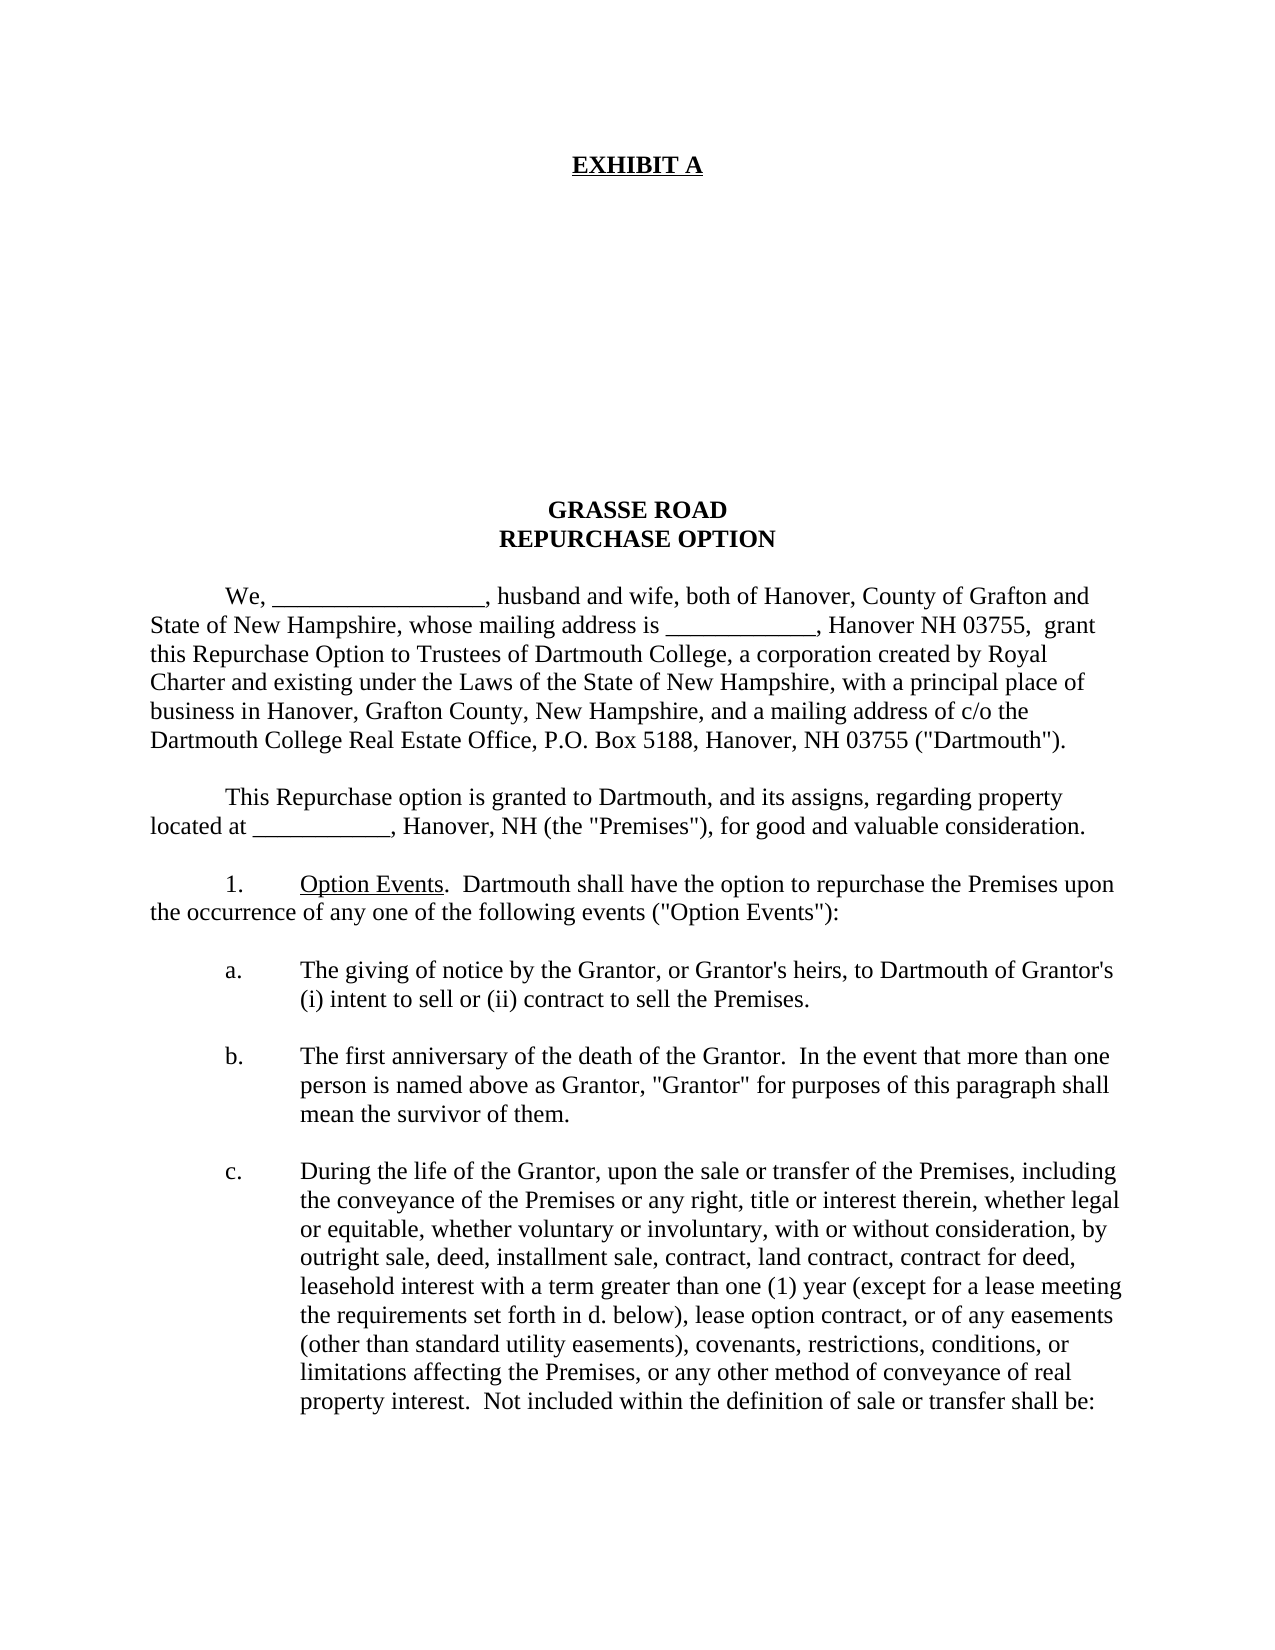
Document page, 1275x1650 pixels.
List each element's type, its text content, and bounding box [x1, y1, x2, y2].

text EXHIBIT A [150, 150, 1125, 179]
text This Repurchase option is granted to Dartmouth, and its assigns, regarding property located at ___________, Hanover, NH (the "Premises"), for good and valuable consideration. [150, 782, 1125, 840]
text b. The first anniversary of the death of the Grantor. In the event that more than one person is named above as Grantor, "Grantor" for purposes of this paragraph shall mean the survivor of them. [225, 1041, 1125, 1127]
text 1. Option Events. shall have the option to repurchase the Premises upon the occurrence of any one of the following events ("Option Events"): [150, 869, 1125, 926]
text We, _________________, husband and wife, both of Hanover, County of Grafton and State of New Hampshire, whose mailing address is ____________, Hanover NH 03755, grant this Repurchase Option to Trustees of Dartmouth College, a corporation created by Royal Charter and existing under the Laws of the State of New Hampshire, with a principal place of business in Hanover, Grafton County, New Hampshire, and a mailing address of c/o the Dartmouth College Real Estate Office, P.O. Box 5188, Hanover, NH 03755 ("Dartmouth"). [150, 581, 1125, 754]
text REPURCHASE OPTION [150, 524, 1125, 552]
text a. The giving of notice by the Grantor, or Grantor's heirs, to Dartmouth of Grantor's (i) intent to sell or (ii) contract to sell the Premises. [225, 955, 1125, 1012]
text c. During the life of the Grantor, upon the sale or transfer of the Premises, including the conveyance of the Premises or any right, title or interest therein, whether legal or equitable, whether voluntary or involuntary, with or without consideration, by outright sale, deed, installment sale, contract, land contract, contract for deed, leasehold interest with a term greater than one (1) year (except for a lease meeting the requirements set forth in d. below), lease option contract, or of any easements (other than standard utility easements), covenants, restrictions, conditions, or limitations affecting the Premises, or any other method of conveyance of real property interest. Not included within the definition of sale or transfer shall be: [225, 1156, 1125, 1415]
